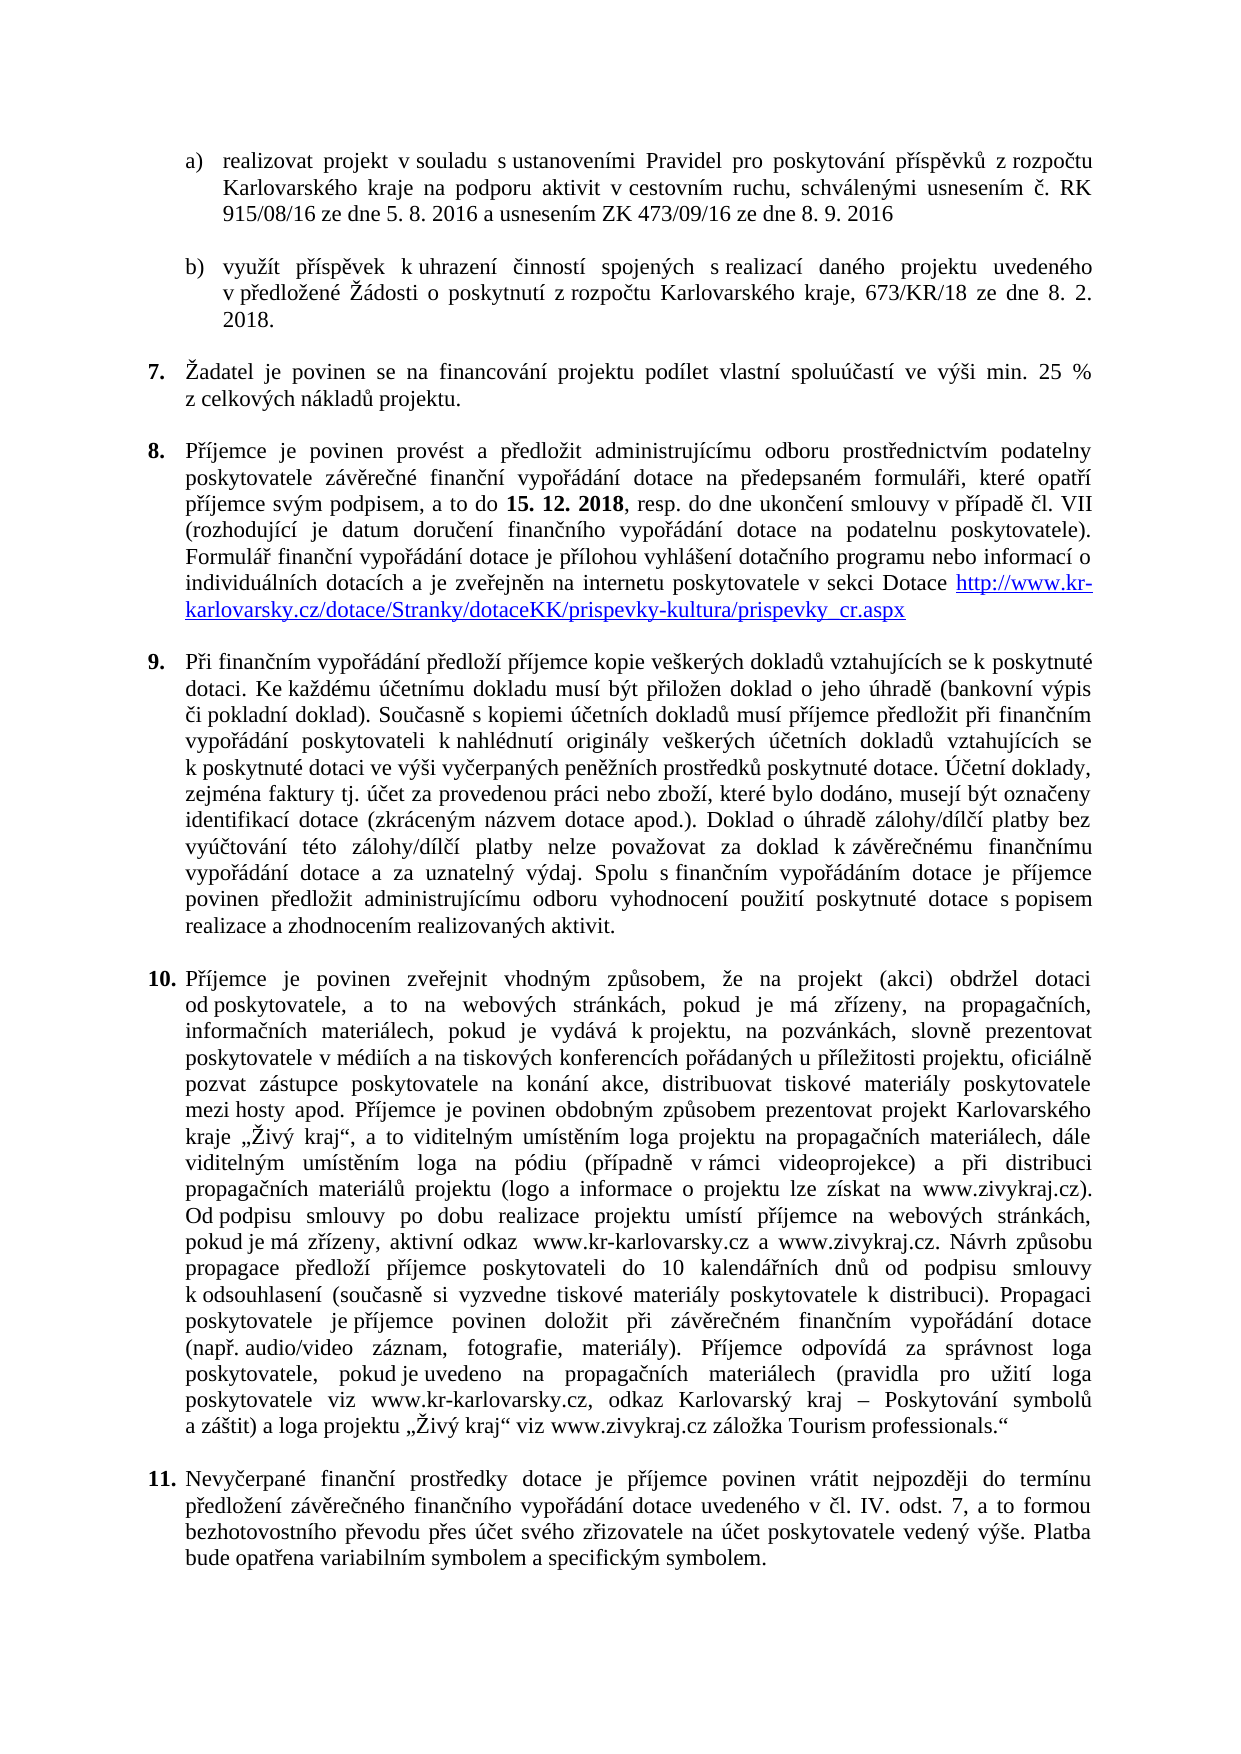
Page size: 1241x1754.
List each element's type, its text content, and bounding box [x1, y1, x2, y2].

list využít příspěvek k uhrazení činností spojených s realizací daného projektu uvedeného v předložené Žádosti o poskytnutí z rozpočtu Karlovarského kraje, 673/KR/18 ze dne 8. 2. 2018. [185, 253, 1093, 332]
list Žadatel je povinen se na financování projektu podílet vlastní spoluúčastí ve výši min. 25 % z celkových nákladů projektu. [148, 358, 1093, 411]
list Nevyčerpané finanční prostředky dotace je příjemce povinen vrátit nejpozději do termínu předložení závěrečného finančního vypořádání dotace uvedeného v čl. IV. odst. 7, a to formou bezhotovostního převodu přes účet svého zřizovatele na účet poskytovatele vedený výše. Platba bude opatřena variabilním symbolem a specifickým symbolem. [148, 1465, 1093, 1571]
list Příjemce je povinen zveřejnit vhodným způsobem, že na projekt (akci) obdržel dotaci od poskytovatele, a to na webových stránkách, pokud je má zřízeny, na propagačních, informačních materiálech, pokud je vydává k projektu, na pozvánkách, slovně prezentovat poskytovatele v médiích a na tiskových konferencích pořádaných u příležitosti projektu, oficiálně pozvat zástupce poskytovatele na konání akce, distribuovat tiskové materiály poskytovatele mezi hosty apod. Příjemce je povinen obdobným způsobem prezentovat projekt Karlovarského kraje „Živý kraj“, a to viditelným umístěním loga projektu na propagačních materiálech, dále viditelným umístěním loga na pódiu (případně v rámci videoprojekce) a při distribuci propagačních materiálů projektu (logo a informace o projektu lze získat na www.zivykraj.cz). Od podpisu smlouvy po dobu realizace projektu umístí příjemce na webových stránkách, pokud je má zřízeny, aktivní odkaz www.kr-karlovarsky.cz a www.zivykraj.cz. Návrh způsobu propagace předloží příjemce poskytovateli do 10 kalendářních dnů od podpisu smlouvy k odsouhlasení (současně si vyzvedne tiskové materiály poskytovatele k distribuci). Propagaci poskytovatele je příjemce povinen doložit při závěrečném finančním vypořádání dotace (např. audio/video záznam, fotografie, materiály). Příjemce odpovídá za správnost loga poskytovatele, pokud je uvedeno na propagačních materiálech (pravidla pro užití loga poskytovatele viz www.kr-karlovarsky.cz, odkaz Karlovarský kraj – Poskytování symbolů a záštit) a loga projektu „Živý kraj“ viz www.zivykraj.cz záložka Tourism professionals.“ [148, 964, 1093, 1439]
list Příjemce je povinen provést a předložit administrujícímu odboru prostřednictvím podatelny poskytovatele závěrečné finanční vypořádání dotace na předepsaném formuláři, které opatří příjemce svým podpisem, a to do 15. 12. 2018, resp. do dne ukončení smlouvy v případě čl. VII (rozhodující je datum doručení finančního vypořádání dotace na podatelnu poskytovatele). Formulář finanční vypořádání dotace je přílohou vyhlášení dotačního programu nebo informací o individuálních dotacích a je zveřejněn na internetu poskytovatele v sekci Dotace http://www.kr-karlovarsky.cz/dotace/Stranky/dotaceKK/prispevky-kultura/prispevky_cr.aspx [148, 437, 1093, 622]
list realizovat projekt v souladu s ustanoveními Pravidel pro poskytování příspěvků z rozpočtu Karlovarského kraje na podporu aktivit v cestovním ruchu, schválenými usnesením č. RK 915/08/16 ze dne 5. 8. 2016 a usnesením ZK 473/09/16 ze dne 8. 9. 2016 [185, 148, 1093, 227]
list Při finančním vypořádání předloží příjemce kopie veškerých dokladů vztahujících se k poskytnuté dotaci. Ke každému účetnímu dokladu musí být přiložen doklad o jeho úhradě (bankovní výpis či pokladní doklad). Současně s kopiemi účetních dokladů musí příjemce předložit při finančním vypořádání poskytovateli k nahlédnutí originály veškerých účetních dokladů vztahujících se k poskytnuté dotaci ve výši vyčerpaných peněžních prostředků poskytnuté dotace. Účetní doklady, zejména faktury tj. účet za provedenou práci nebo zboží, které bylo dodáno, musejí být označeny identifikací dotace (zkráceným názvem dotace apod.). Doklad o úhradě zálohy/dílčí platby bez vyúčtování této zálohy/dílčí platby nelze považovat za doklad k závěrečnému finančnímu vypořádání dotace a za uznatelný výdaj. Spolu s finančním vypořádáním dotace je příjemce povinen předložit administrujícímu odboru vyhodnocení použití poskytnuté dotace s popisem realizace a zhodnocením realizovaných aktivit. [148, 648, 1093, 938]
